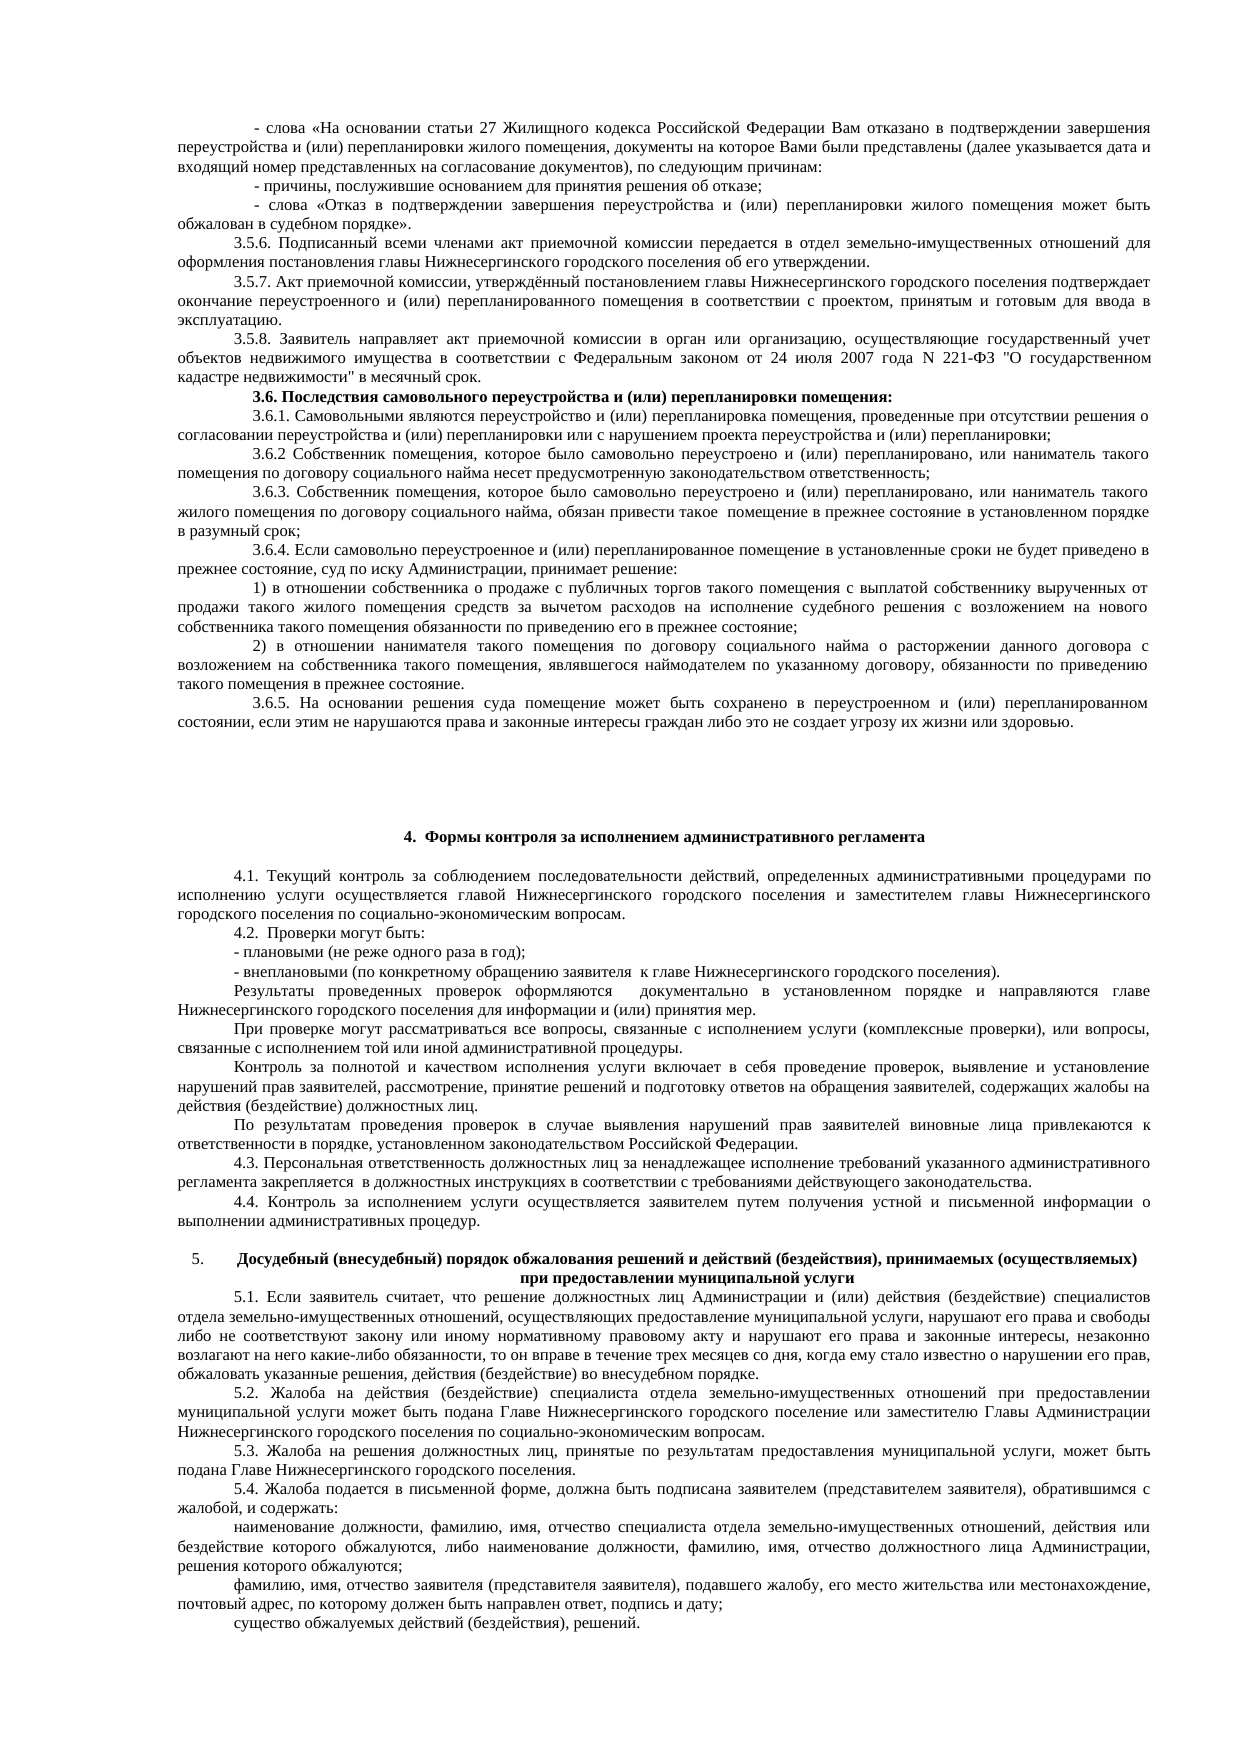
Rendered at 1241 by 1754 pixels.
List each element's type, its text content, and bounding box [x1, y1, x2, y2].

text 4.1. Текущий контроль за соблюдением последовательности действий, определенных административными процедурами по исполнению услуги осуществляется главой Нижнесергинского городского поселения и заместителем главы Нижнесергинского городского поселения по социально-экономическим вопросам. [177, 866, 1152, 923]
text - внеплановыми (по конкретному обращению заявителя к главе Нижнесергинского городского поселения). [177, 961, 1152, 981]
text - причины, послужившие основанием для принятия решения об отказе; [177, 176, 1152, 195]
text 4.4. Контроль за исполнением услуги осуществляется заявителем путем получения устной и письменной информации о выполнении административных процедур. [177, 1191, 1152, 1230]
text - слова «На основании статьи 27 Жилищного кодекса Российской Федерации Вам отказано в подтверждении завершения переустройства и (или) перепланировки жилого помещения, документы на которое Вами были представлены (далее указывается дата и входящий номер представленных на согласование документов), по следующим причинам: [177, 118, 1152, 176]
text 1) в отношении собственника о продаже с публичных торгов такого помещения с выплатой собственнику вырученных от продажи такого жилого помещения средств за вычетом расходов на исполнение судебного решения с возложением на нового собственника такого помещения обязанности по приведению его в прежнее состояние; [177, 578, 1149, 636]
text 4.3. Персональная ответственность должностных лиц за ненадлежащее исполнение требований указанного административного регламента закрепляется в должностных инструкциях в соответствии с требованиями действующего законодательства. [177, 1153, 1152, 1191]
text 3.6.5. На основании решения суда помещение может быть сохранено в переустроенном и (или) перепланированном состоянии, если этим не нарушаются права и законные интересы граждан либо это не создает угрозу их жизни или здоровью. [177, 693, 1149, 731]
text - плановыми (не реже одного раза в год); [177, 942, 1152, 961]
text 3.5.6. Подписанный всеми членами акт приемочной комиссии передается в отдел земельно-имущественных отношений для оформления постановления главы Нижнесергинского городского поселения об его утверждении. [177, 233, 1152, 271]
text 3.6.1. Самовольными являются переустройство и (или) перепланировка помещения, проведенные при отсутствии решения о согласовании переустройства и (или) перепланировки или с нарушением проекта переустройства и (или) перепланировки; [177, 406, 1149, 444]
text 3.5.8. Заявитель направляет акт приемочной комиссии в орган или организацию, осуществляющие государственный учет объектов недвижимого имущества в соответствии с Федеральным законом от 24 июля 2007 года N 221-ФЗ "О государственном кадастре недвижимости" в месячный срок. [177, 329, 1152, 386]
text 3.6.3. Собственник помещения, которое было самовольно переустроено и (или) перепланировано, или наниматель такого жилого помещения по договору социального найма, обязан привести такое помещение в прежнее состояние в установленном порядке в разумный срок; [177, 482, 1149, 540]
text - слова «Отказ в подтверждении завершения переустройства и (или) перепланировки жилого помещения может быть обжалован в судебном порядке». [177, 195, 1152, 233]
text существо обжалуемых действий (бездействия), решений. [177, 1613, 1152, 1632]
text наименование должности, фамилию, имя, отчество специалиста отдела земельно-имущественных отношений, действия или бездействие которого обжалуются, либо наименование должности, фамилию, имя, отчество должностного лица Администрации, решения которого обжалуются; [177, 1517, 1152, 1575]
text 4. Формы контроля за исполнением административного регламента [177, 827, 1152, 846]
text 3.6.2 Собственник помещения, которое было самовольно переустроено и (или) перепланировано, или наниматель такого помещения по договору социального найма несет предусмотренную законодательством ответственность; [177, 444, 1149, 482]
text фамилию, имя, отчество заявителя (представителя заявителя), подавшего жалобу, его место жительства или местонахождение, почтовый адрес, по которому должен быть направлен ответ, подпись и дату; [177, 1575, 1152, 1613]
text 5.4. Жалоба подается в письменной форме, должна быть подписана заявителем (представителем заявителя), обратившимся с жалобой, и содержать: [177, 1479, 1152, 1517]
text 3.6.4. Если самовольно переустроенное и (или) перепланированное помещение в установленные сроки не будет приведено в прежнее состояние, суд по иску Администрации, принимает решение: [177, 540, 1149, 578]
text 5.1. Если заявитель считает, что решение должностных лиц Администрации и (или) действия (бездействие) специалистов отдела земельно-имущественных отношений, осуществляющих предоставление муниципальной услуги, нарушают его права и свободы либо не соответствуют закону или иному нормативному правовому акту и нарушают его права и законные интересы, незаконно возлагают на него какие-либо обязанности, то он вправе в течение трех месяцев со дня, когда ему стало известно о нарушении его прав, обжаловать указанные решения, действия (бездействие) во внесудебном порядке. [177, 1287, 1152, 1383]
text При проверке могут рассматриваться все вопросы, связанные с исполнением услуги (комплексные проверки), или вопросы, связанные с исполнением той или иной административной процедуры. [177, 1019, 1152, 1057]
text 3.6. Последствия самовольного переустройства и (или) перепланировки помещения: [177, 386, 1149, 406]
text 4.2. Проверки могут быть: [177, 923, 1152, 942]
text Контроль за полнотой и качеством исполнения услуги включает в себя проведение проверок, выявление и установление нарушений прав заявителей, рассмотрение, принятие решений и подготовку ответов на обращения заявителей, содержащих жалобы на действия (бездействие) должностных лиц. [177, 1057, 1152, 1115]
text 3.5.7. Акт приемочной комиссии, утверждённый постановлением главы Нижнесергинского городского поселения подтверждает окончание переустроенного и (или) перепланированного помещения в соответствии с проектом, принятым и готовым для ввода в эксплуатацию. [177, 271, 1152, 329]
text 5.2. Жалоба на действия (бездействие) специалиста отдела земельно-имущественных отношений при предоставлении муниципальной услуги может быть подана Главе Нижнесергинского городского поселение или заместителю Главы Администрации Нижнесергинского городского поселения по социально-экономическим вопросам. [177, 1383, 1152, 1441]
text 5.3. Жалоба на решения должностных лиц, принятые по результатам предоставления муниципальной услуги, может быть подана Главе Нижнесергинского городского поселения. [177, 1441, 1152, 1479]
list Досудебный (внесудебный) порядок обжалования решений и действий (бездействия), принимаемых (осуществляемых) при предоставлении муниципальной услуги [177, 1249, 1152, 1287]
text Результаты проведенных проверок оформляются документально в установленном порядке и направляются главе Нижнесергинского городского поселения для информации и (или) принятия мер. [177, 981, 1152, 1019]
text По результатам проведения проверок в случае выявления нарушений прав заявителей виновные лица привлекаются к ответственности в порядке, установленном законодательством Российской Федерации. [177, 1115, 1152, 1153]
text 2) в отношении нанимателя такого помещения по договору социального найма о расторжении данного договора с возложением на собственника такого помещения, являвшегося наймодателем по указанному договору, обязанности по приведению такого помещения в прежнее состояние. [177, 636, 1149, 693]
